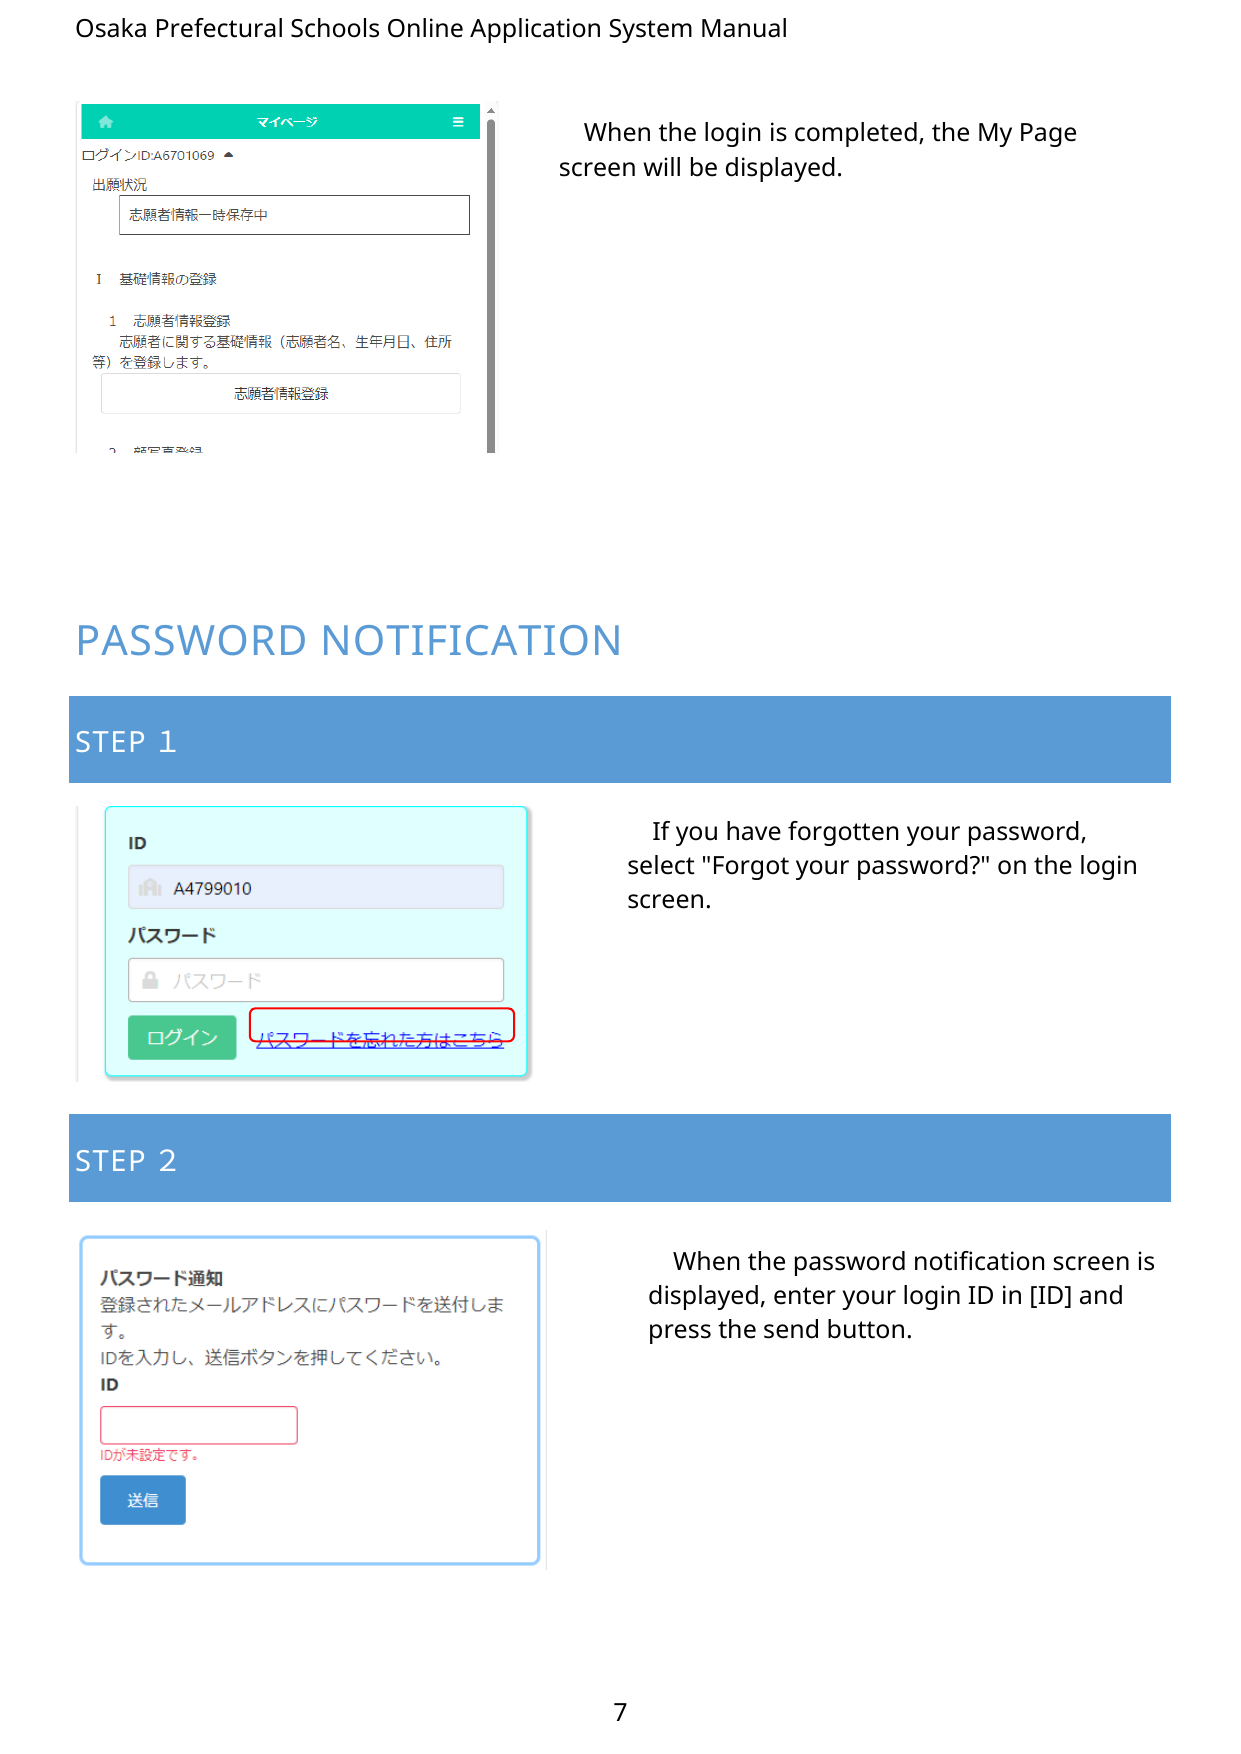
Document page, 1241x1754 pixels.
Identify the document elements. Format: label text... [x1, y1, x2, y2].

picture [75, 806, 554, 1082]
title Password Notification [75, 602, 1165, 677]
picture [75, 1230, 547, 1570]
subtitle STEP１ [75, 702, 1165, 777]
subtitle STEP２ [75, 1121, 1165, 1196]
picture [75, 101, 499, 453]
